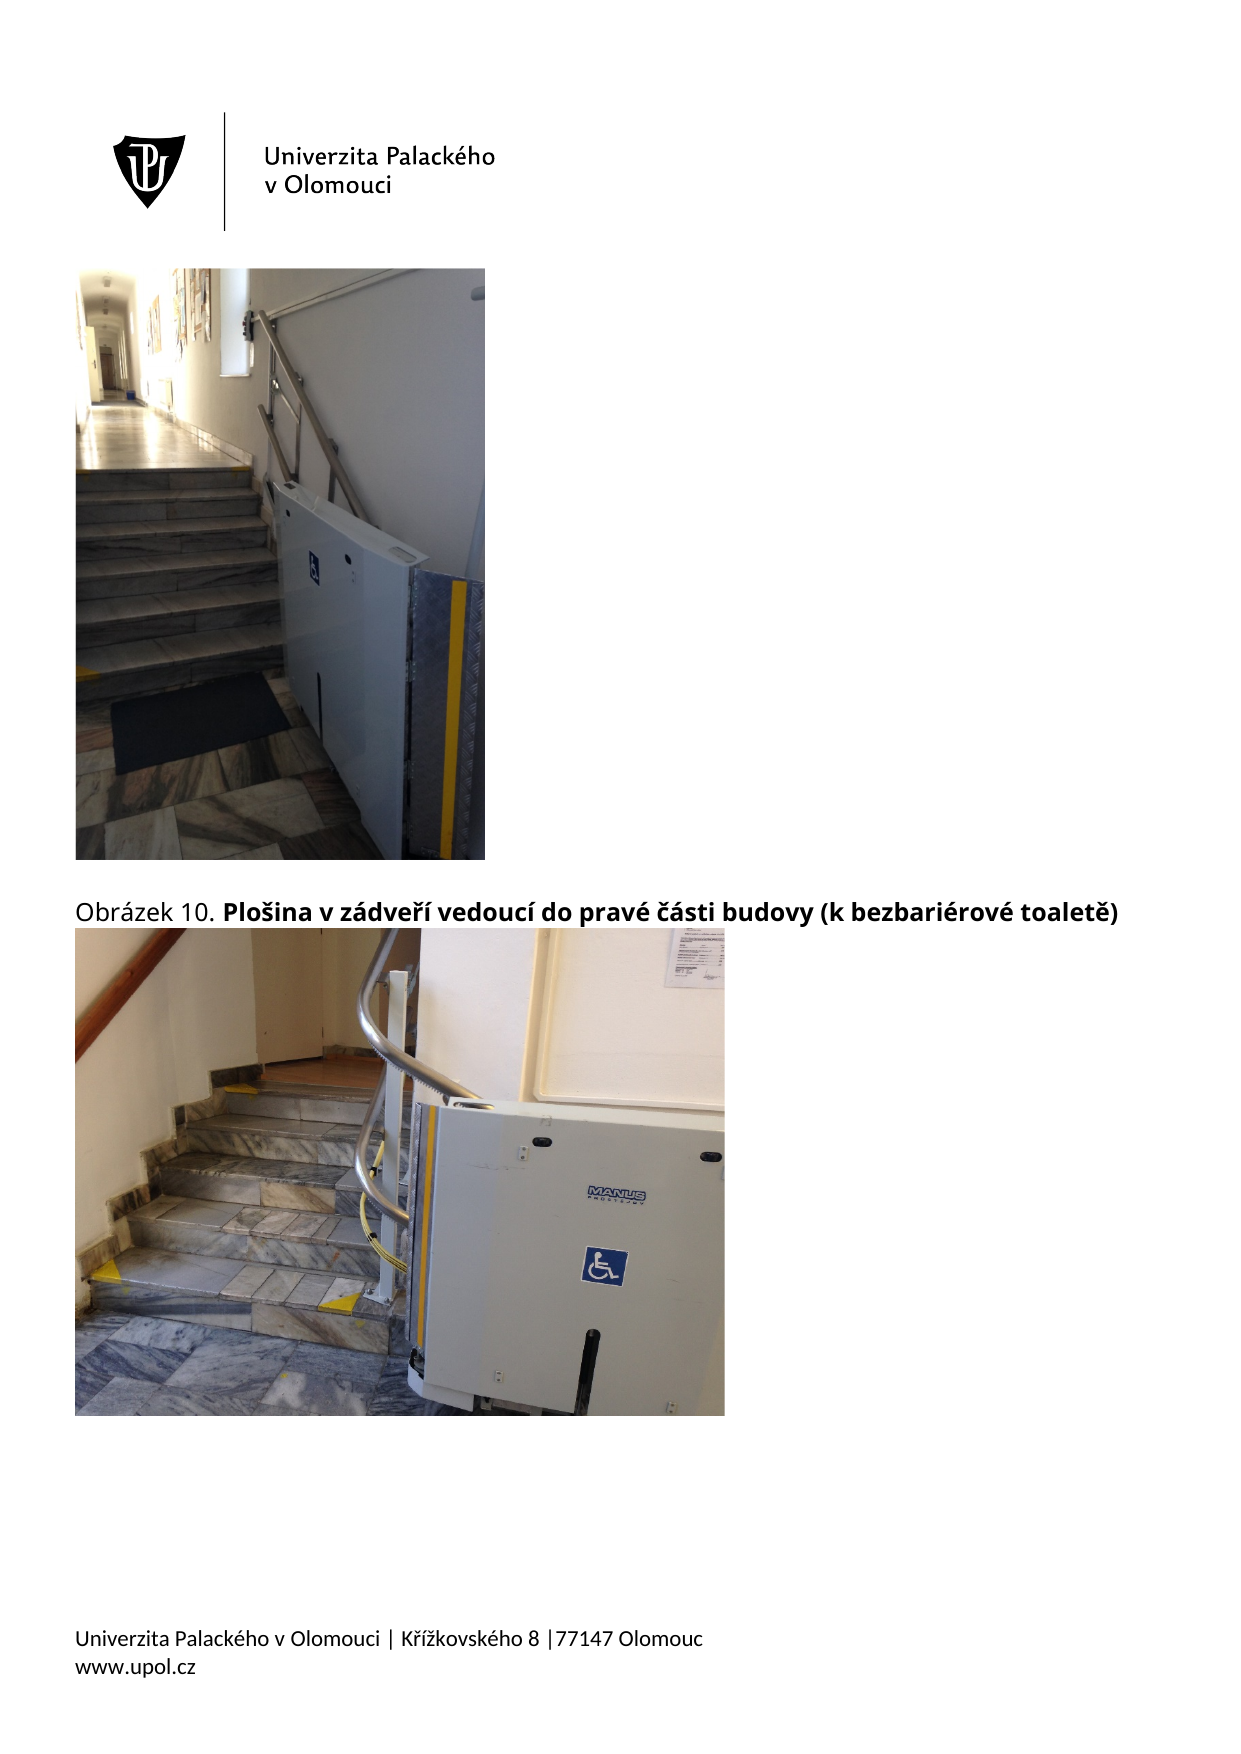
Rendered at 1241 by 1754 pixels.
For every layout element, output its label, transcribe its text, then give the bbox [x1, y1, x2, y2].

picture [75, 73, 533, 859]
picture [75, 928, 725, 1416]
text Obrázek 10. Plošina v zádveří vedoucí do pravé části budovy (k bezbariérové toaletě) [75, 894, 1165, 928]
